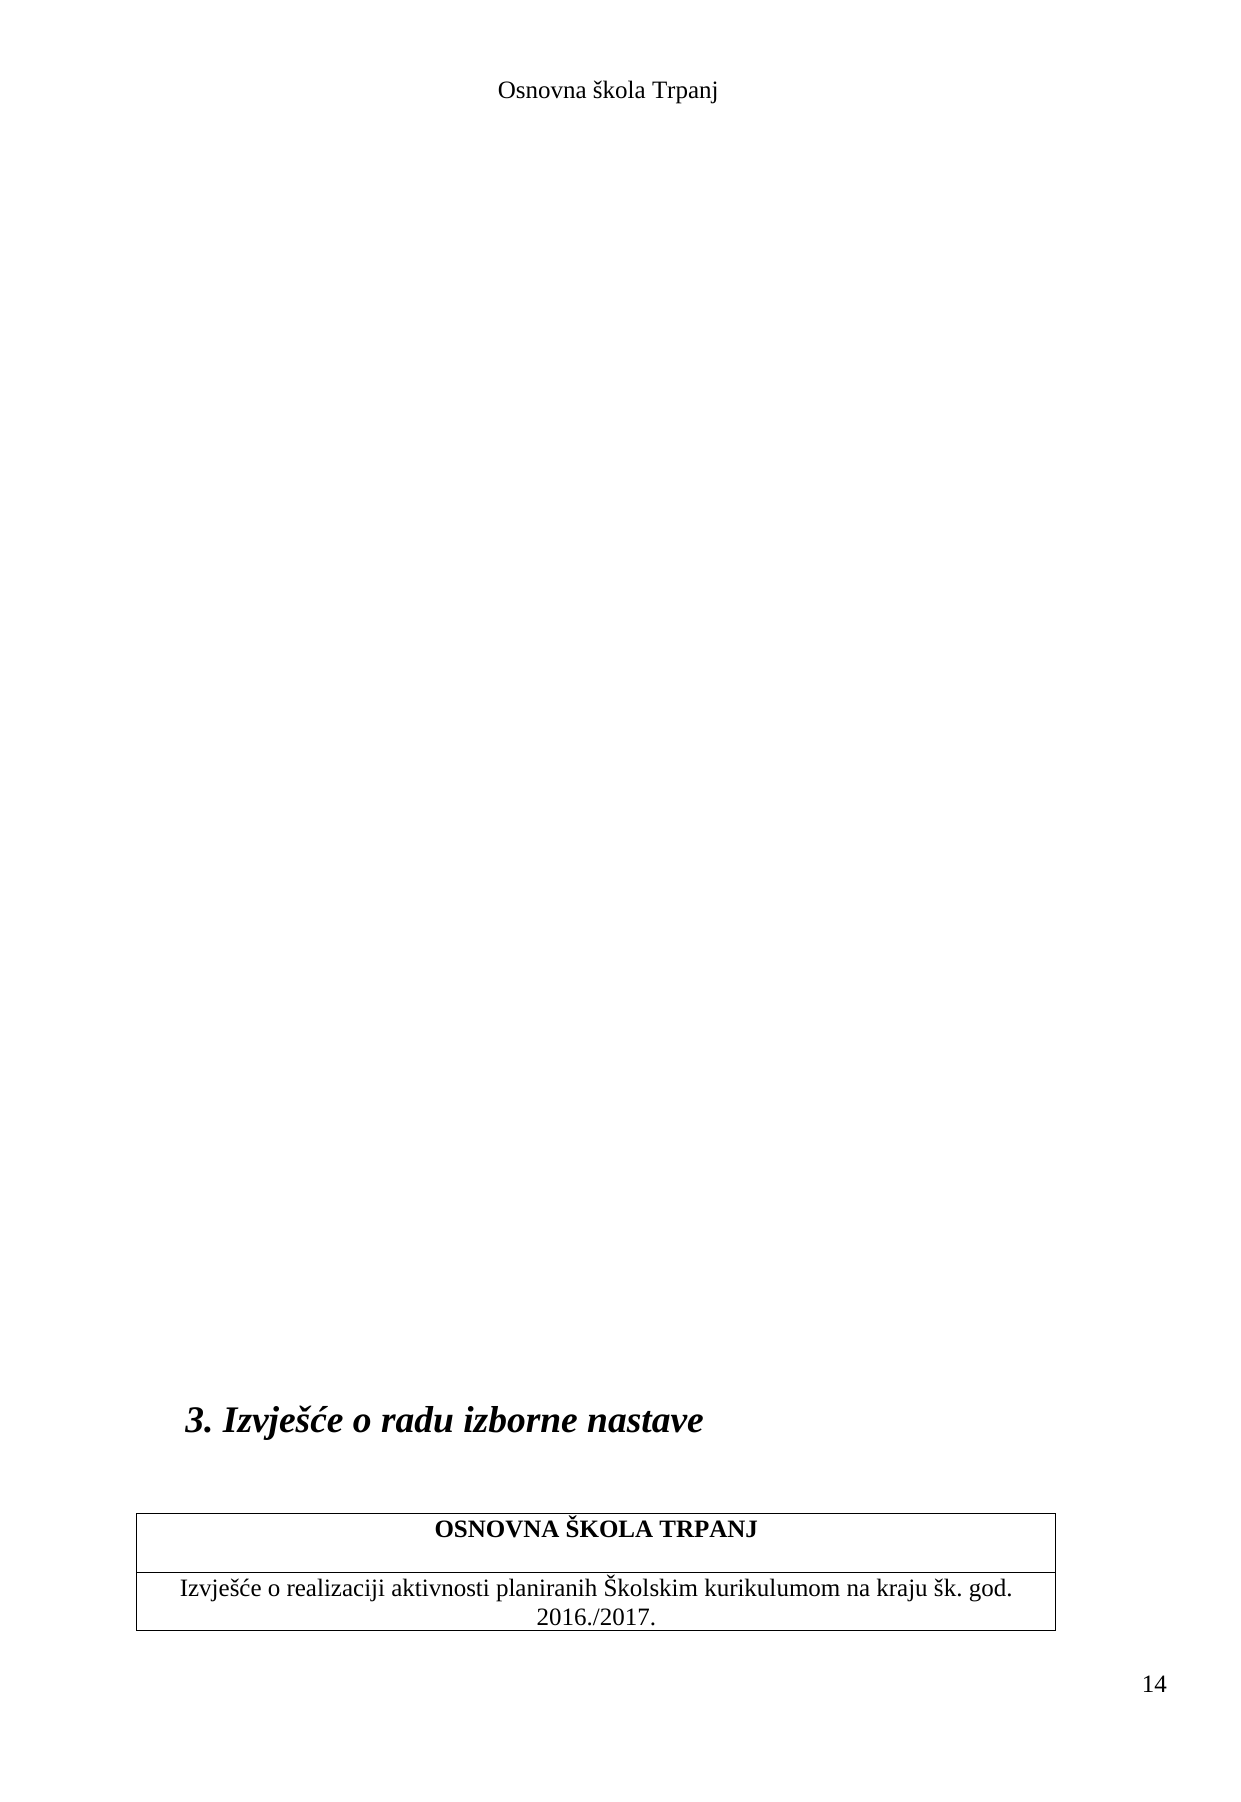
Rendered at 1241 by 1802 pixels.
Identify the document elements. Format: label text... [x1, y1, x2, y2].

list Izvješće o radu izborne nastave [185, 1398, 1166, 1441]
table_header OSNOVNA ŠKOLA TRPANJ [137, 1514, 1055, 1572]
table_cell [137, 1573, 1055, 1630]
